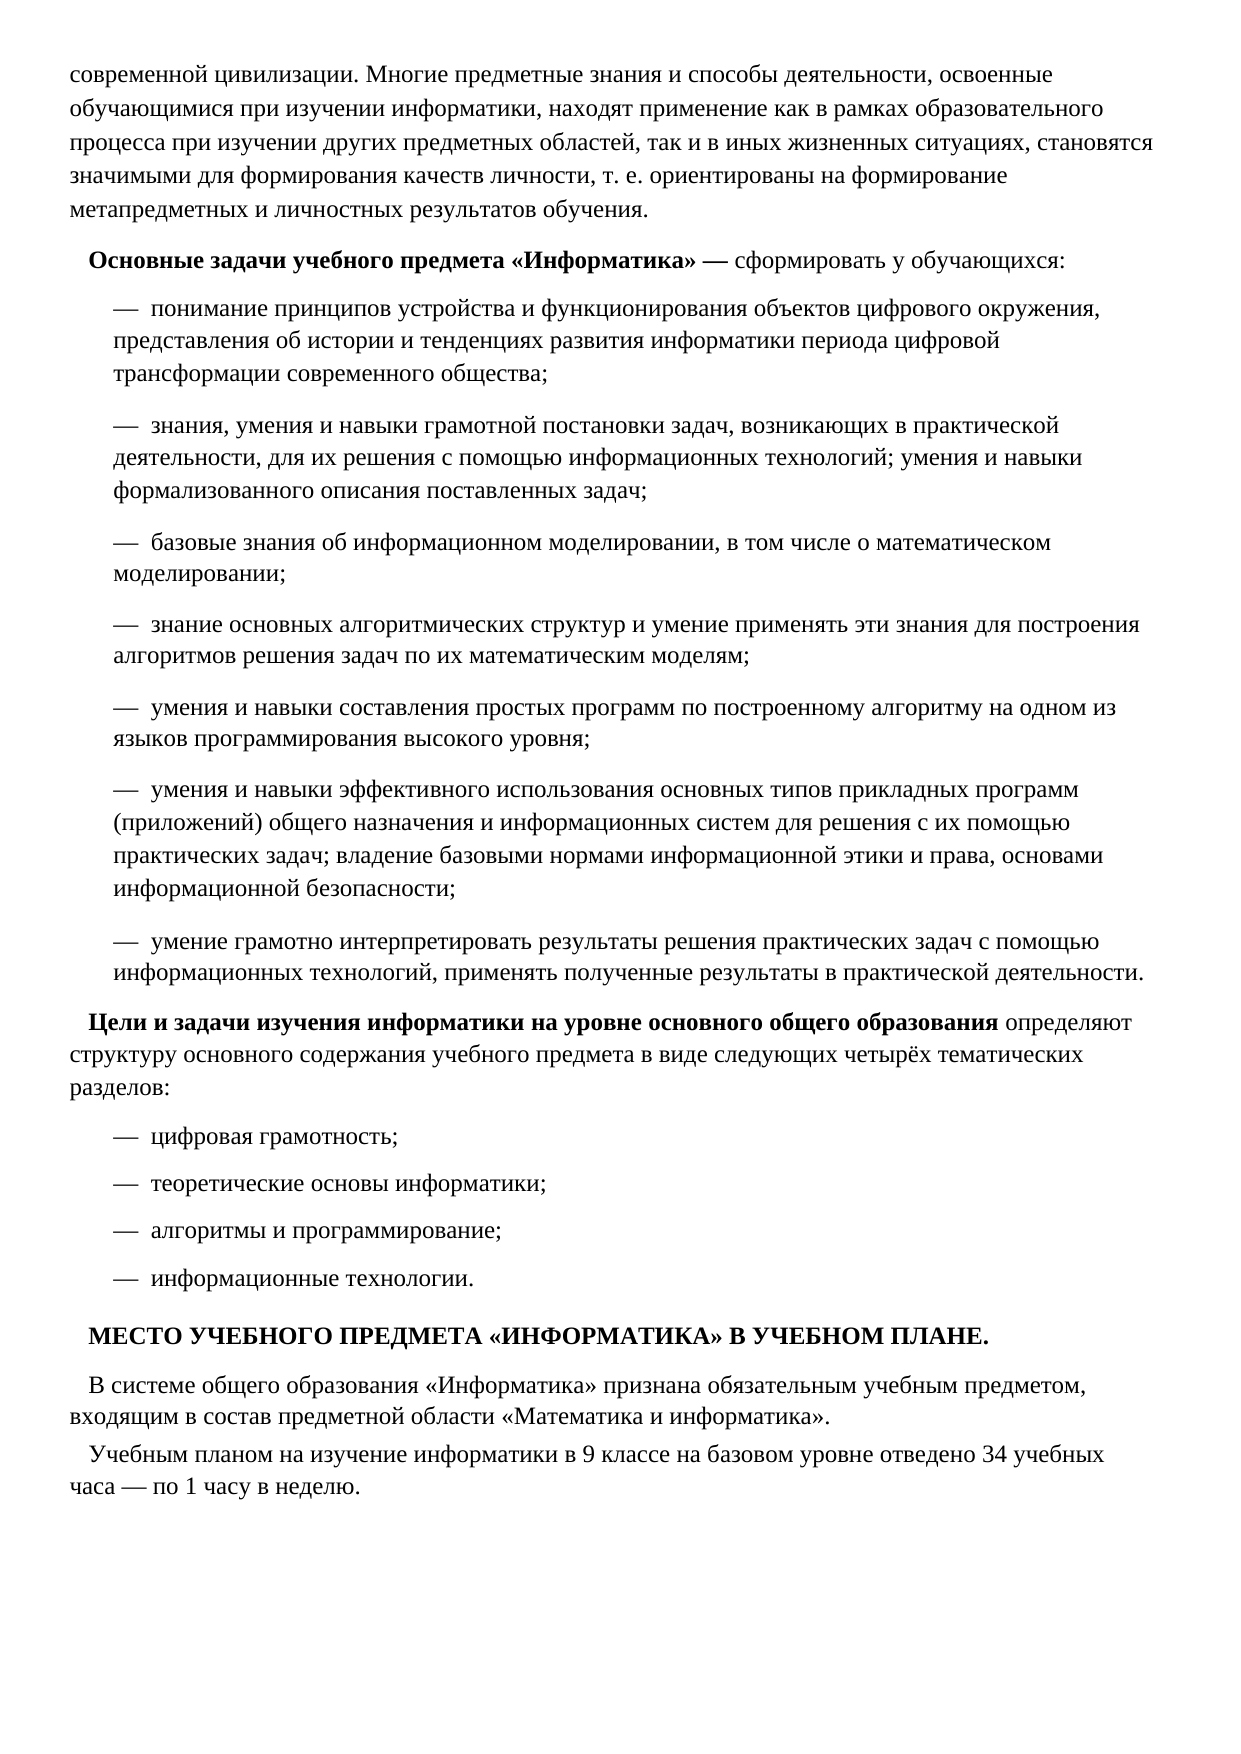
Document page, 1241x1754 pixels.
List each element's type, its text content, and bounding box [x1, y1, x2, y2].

text — понимание принципов устройства и функционирования объектов цифрового окружения, представления об истории и тенденциях развития информатики периода цифровой трансформации современного общества; [113, 293, 1111, 386]
text — алгоритмы и программирование; [113, 1217, 1156, 1244]
text современной цивилизации. Многие предметные знания и способы деятельности, освоенные обучающимися при изучении информатики, находят применение как в рамках образовательного процесса при изучении других предметных областей, так и в иных жизненных ситуациях, становятся значимыми для формирования качеств личности, т. е. ориентированы на формирование метапредметных и личностных результатов обучения. [69, 59, 1156, 222]
text — знания, умения и навыки грамотной постановки задач, возникающих в практической деятельности, для их решения с помощью информационных технологий; умения и навыки формализованного описания поставленных задач; [113, 410, 1096, 504]
text — базовые знания об информационном моделировании, в том числе о математическом моделировании; [113, 527, 1066, 587]
text — теоретические основы информатики; [113, 1170, 1156, 1197]
text — умения и навыки составления простых программ по построенному алгоритму на одном из языков программирования высокого уровня; [113, 692, 1126, 752]
text — знание основных алгоритмических структур и умение применять эти знания для построения алгоритмов решения задач по их математическим моделям; [113, 609, 1141, 669]
text — умения и навыки эффективного использования основных типов прикладных программ (приложений) общего назначения и информационных систем для решения с их помощью практических задач; владение базовыми нормами информационной этики и права, основами информационной безопасности; [113, 774, 1111, 902]
text Учебным планом на изучение информатики в 9 классе на базовом уровне отведено 34 учебных часа — по 1 часу в неделю. [69, 1439, 1111, 1499]
text Цели и задачи изучения информатики на уровне основного общего образования определяют структуру основного содержания учебного предмета в виде следующих четырёх тематических разделов: [69, 1007, 1141, 1100]
text — умение грамотно интерпретировать результаты решения практических задач с помощью информационных технологий, применять полученные результаты в практической деятельности. [113, 926, 1156, 986]
text МЕСТО УЧЕБНОГО ПРЕДМЕТА «ИНФОРМАТИКА» В УЧЕБНОМ ПЛАНЕ. [88, 1323, 1156, 1350]
text — информационные технологии. [113, 1264, 1156, 1292]
text В системе общего образования «Информатика» признана обязательным учебным предметом, входящим в состав предметной области «Математика и информатика». [69, 1370, 1096, 1430]
text — цифровая грамотность; [113, 1123, 1156, 1150]
text Основные задачи учебного предмета «Информатика» — сформировать у обучающихся: [88, 247, 1156, 274]
